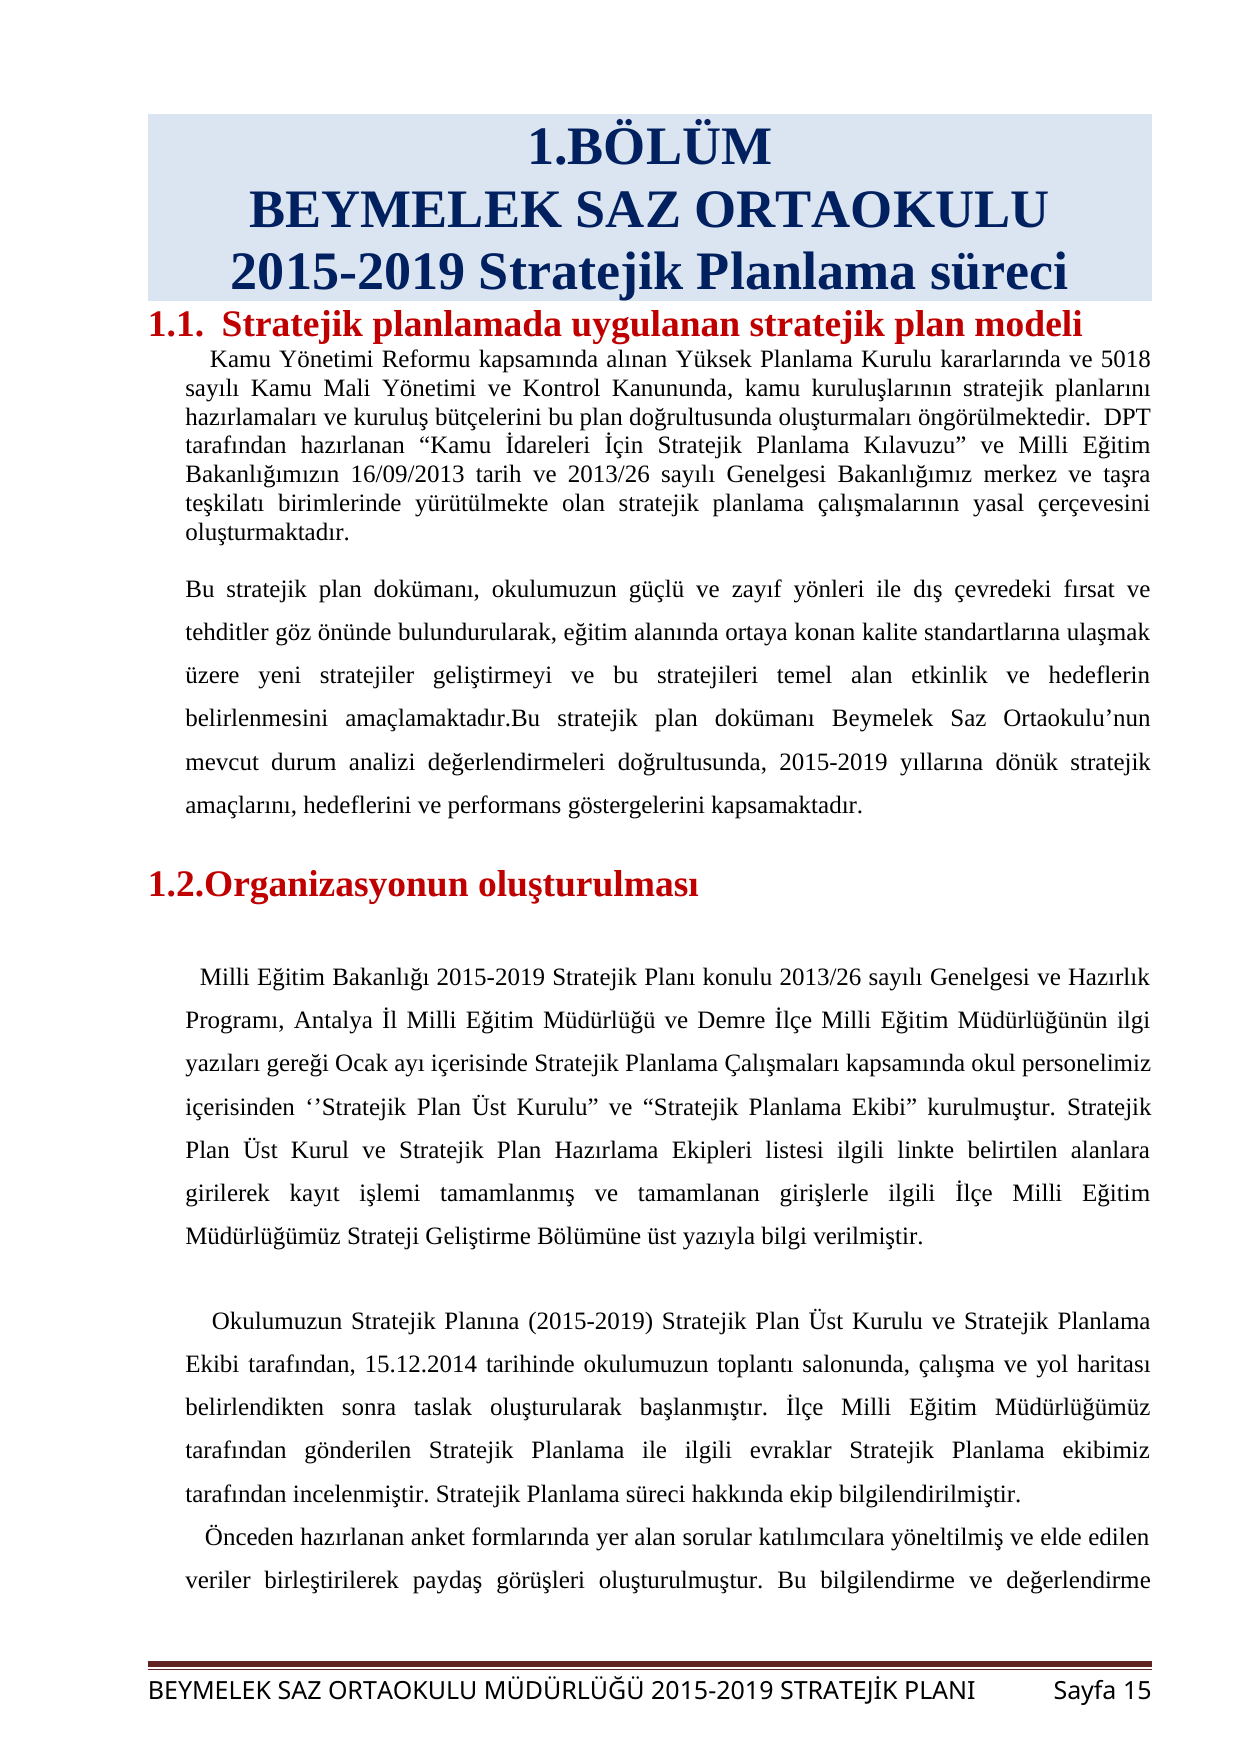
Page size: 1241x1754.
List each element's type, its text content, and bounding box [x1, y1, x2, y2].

text Bu stratejik plan dokümanı, okulumuzun güçlü ve zayıf yönleri ile dış çevredeki fırsat ve tehditler göz önünde bulundurularak, eğitim alanında ortaya konan kalite standartlarına ulaşmak üzere yeni stratejiler geliştirmeyi ve bu stratejileri temel alan etkinlik ve hedeflerin belirlenmesini amaçlamaktadır.Bu stratejik plan dokümanı Beymelek Saz Ortaokulu’nun mevcut durum analizi değerlendirmeleri doğrultusunda, 2015-2019 yıllarına dönük stratejik amaçlarını, hedeflerini ve performans göstergelerini kapsamaktadır. [185, 574, 1152, 818]
text Okulumuzun Stratejik Planına (2015-2019) Stratejik Plan Üst Kurulu ve Stratejik Planlama Ekibi tarafından, 15.12.2014 tarihinde okulumuzun toplantı salonunda, çalışma ve yol haritası belirlendikten sonra taslak oluşturularak başlanmıştır. İlçe Milli Eğitim Müdürlüğümüz tarafından gönderilen Stratejik Planlama ile ilgili evraklar Stratejik Planlama ekibimiz tarafından incelenmiştir. Stratejik Planlama süreci hakkında ekip bilgilendirilmiştir. [185, 1306, 1152, 1507]
list BEYMELEK SAZ ORTAOKULU [148, 176, 1152, 239]
text 1.2.Organizasyonun oluşturulması [148, 862, 1152, 905]
list Stratejik planlamada uygulanan stratejik plan modeli [148, 301, 1152, 344]
list 2015-2019 Stratejik Planlama süreci [148, 239, 1152, 301]
text Milli Eğitim Bakanlığı 2015-2019 Stratejik Planı konulu 2013/26 sayılı Genelgesi ve Hazırlık Programı, Antalya İl Milli Eğitim Müdürlüğü ve Demre İlçe Milli Eğitim Müdürlüğünün ilgi yazıları gereği Ocak ayı içerisinde Stratejik Planlama Çalışmaları kapsamında okul personelimiz içerisinden ‘’Stratejik Plan Üst Kurulu” ve “Stratejik Planlama Ekibi” kurulmuştur. Stratejik Plan Üst Kurul ve Stratejik Plan Hazırlama Ekipleri listesi ilgili linkte belirtilen alanlara girilerek kayıt işlemi tamamlanmış ve tamamlanan girişlerle ilgili İlçe Milli Eğitim Müdürlüğümüz Strateji Geliştirme Bölümüne üst yazıyla bilgi verilmiştir. [185, 962, 1152, 1250]
list 1.BÖLÜM [148, 114, 1152, 176]
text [185, 1522, 1152, 1594]
text Kamu Yönetimi Reformu kapsamında alınan Yüksek Planlama Kurulu kararlarında ve 5018 sayılı Kamu Mali Yönetimi ve Kontrol Kanununda, kamu kuruluşlarının stratejik planlarını hazırlamaları ve kuruluş bütçelerini bu plan doğrultusunda oluşturmaları öngörülmektedir. DPT tarafından hazırlanan “Kamu İdareleri İçin Stratejik Planlama Kılavuzu” ve Milli Eğitim Bakanlığımızın 16/09/2013 tarih ve 2013/26 sayılı Genelgesi Bakanlığımız merkez ve taşra teşkilatı birimlerinde yürütülmekte olan stratejik planlama çalışmalarının yasal çerçevesini oluşturmaktadır. [185, 344, 1152, 545]
